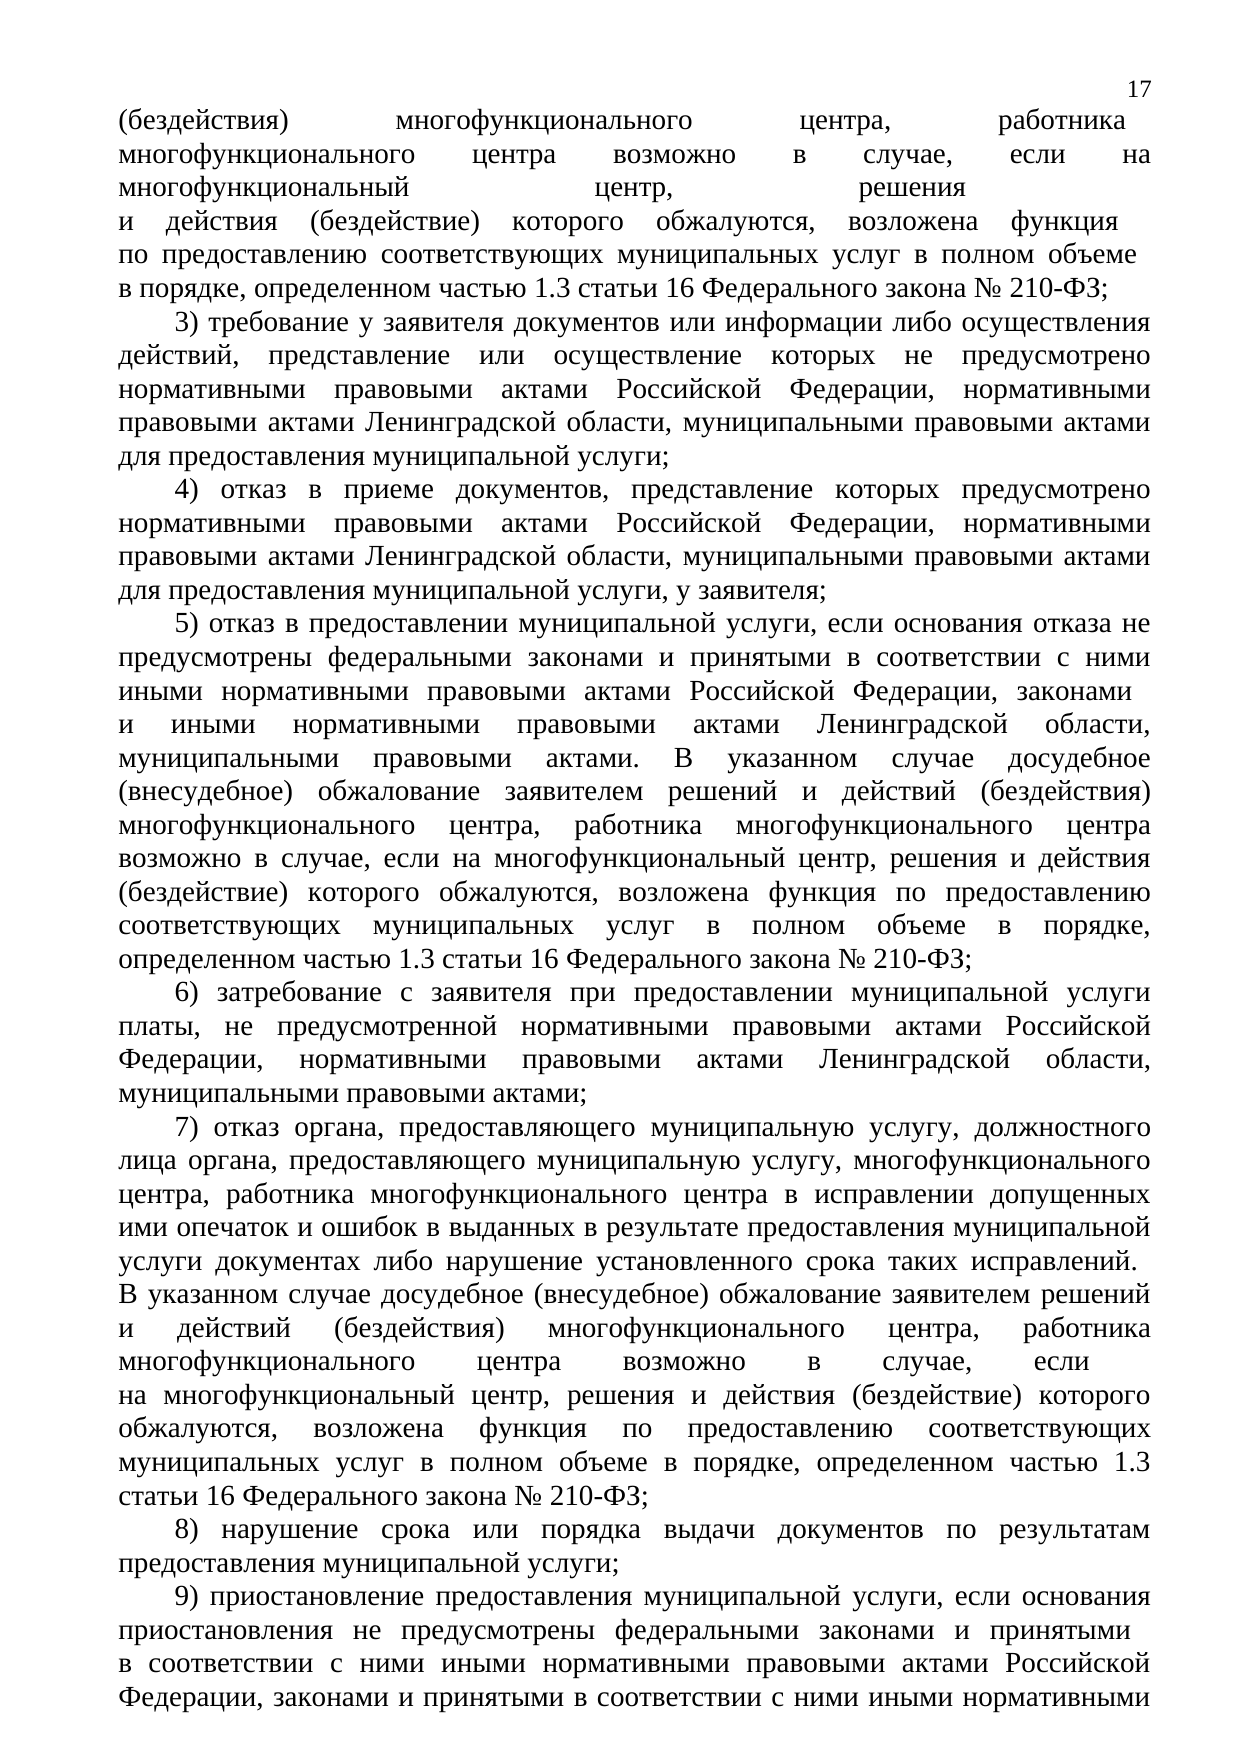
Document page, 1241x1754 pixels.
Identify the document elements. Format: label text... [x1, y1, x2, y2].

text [118, 102, 1152, 304]
text 6) затребование с заявителя при предоставлении муниципальной услуги платы, не предусмотренной нормативными правовыми актами Российской Федерации, нормативными правовыми актами Ленинградской области, муниципальными правовыми актами; [118, 974, 1152, 1109]
text 8) нарушение срока или порядка выдачи документов по результатам предоставления муниципальной услуги; [118, 1511, 1152, 1578]
text 5) отказ в предоставлении муниципальной услуги, если основания отказа не предусмотрены федеральными законами и принятыми в соответствии с ними иными нормативными правовыми актами Российской Федерации, законами и иными нормативными правовыми актами Ленинградской области, муниципальными правовыми актами. В указанном случае досудебное (внесудебное) обжалование заявителем решений и действий (бездействия) многофункционального центра, работника многофункционального центра возможно в случае, если на многофункциональный центр, решения и действия (бездействие) которого обжалуются, возложена функция по предоставлению соответствующих муниципальных услуг в полном объеме в порядке, определенном частью 1.3 статьи 16 Федерального закона № 210-ФЗ; [118, 606, 1152, 974]
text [118, 1578, 1152, 1712]
text 4) отказ в приеме документов, представление которых предусмотрено нормативными правовыми актами Российской Федерации, нормативными правовыми актами Ленинградской области, муниципальными правовыми актами для предоставления муниципальной услуги, у заявителя; [118, 471, 1152, 606]
text 3) требование у заявителя документов или информации либо осуществления действий, представление или осуществление которых не предусмотрено нормативными правовыми актами Российской Федерации, нормативными правовыми актами Ленинградской области, муниципальными правовыми актами для предоставления муниципальной услуги; [118, 304, 1152, 471]
text 7) отказ органа, предоставляющего муниципальную услугу, должностного лица органа, предоставляющего муниципальную услугу, многофункционального центра, работника многофункционального центра в исправлении допущенных ими опечаток и ошибок в выданных в результате предоставления муниципальной услуги документах либо нарушение установленного срока таких исправлений. В указанном случае досудебное (внесудебное) обжалование заявителем решений и действий (бездействия) многофункционального центра, работника многофункционального центра возможно в случае, если на многофункциональный центр, решения и действия (бездействие) которого обжалуются, возложена функция по предоставлению соответствующих муниципальных услуг в полном объеме в порядке, определенном частью 1.3 статьи 16 Федерального закона № 210-ФЗ; [118, 1109, 1152, 1511]
